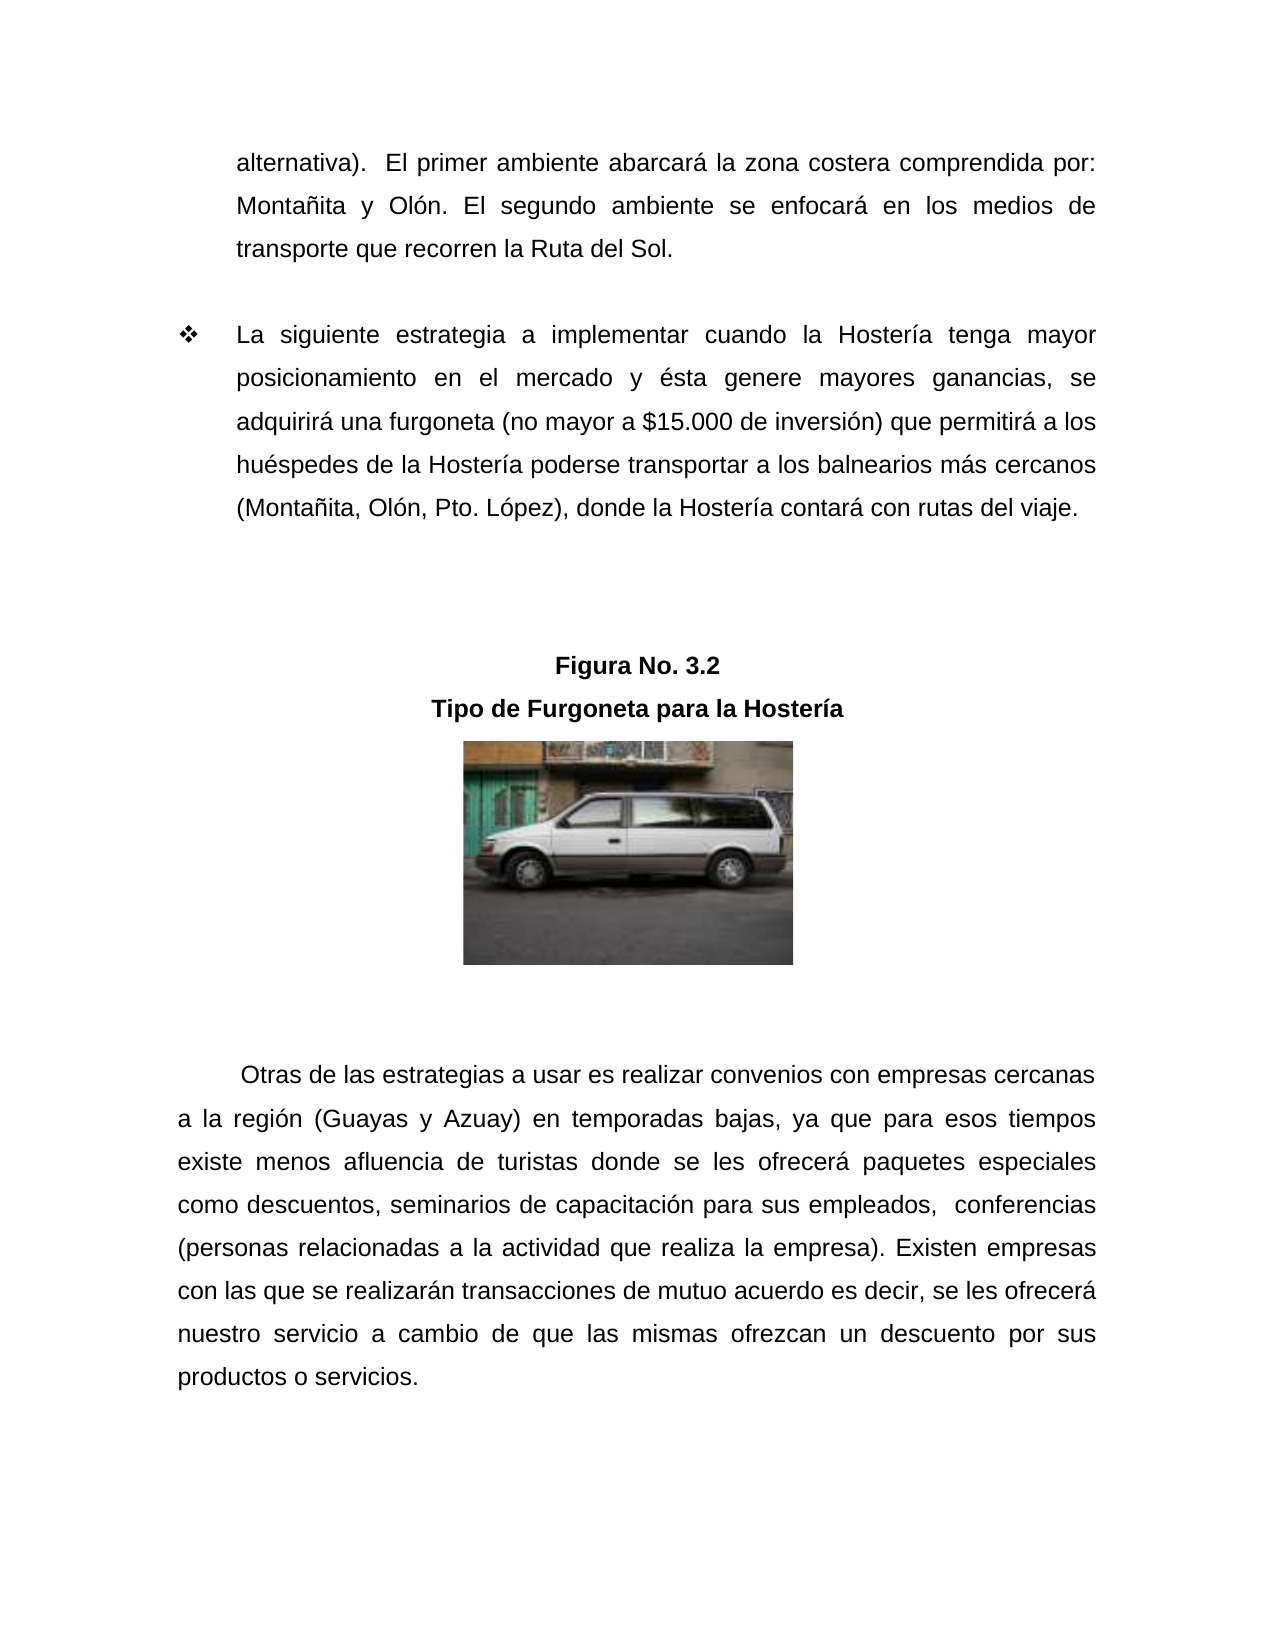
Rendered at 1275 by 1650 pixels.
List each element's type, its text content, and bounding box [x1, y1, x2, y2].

list Tipo de Furgoneta para la Hostería [177, 694, 1098, 723]
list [177, 148, 1098, 263]
list Otras de las estrategias a usar es realizar convenios con empresas cercanas a la región (Guayas y Azuay) en temporadas bajas, ya que para esos tiempos existe menos afluencia de turistas donde se les ofrecerá paquetes especiales como descuentos, seminarios de capacitación para sus empleados, conferencias (personas relacionadas a la actividad que realiza la empresa). Existen empresas con las que se realizarán transacciones de mutuo acuerdo es decir, se les ofrecerá nuestro servicio a cambio de que las mismas ofrezcan un descuento por sus productos o servicios. [177, 1061, 1098, 1391]
list La siguiente estrategia a implementar cuando la Hostería tenga mayor posicionamiento en el mercado y ésta genere mayores ganancias, se adquirirá una furgoneta (no mayor a $15.000 de inversión) que permitirá a los huéspedes de la Hostería poderse transportar a los balnearios más cercanos (Montañita, Olón, Pto. López), donde la Hostería contará con rutas del viaje. [177, 320, 1098, 521]
list Figura No. 3.2 [177, 651, 1098, 679]
picture [463, 741, 794, 965]
